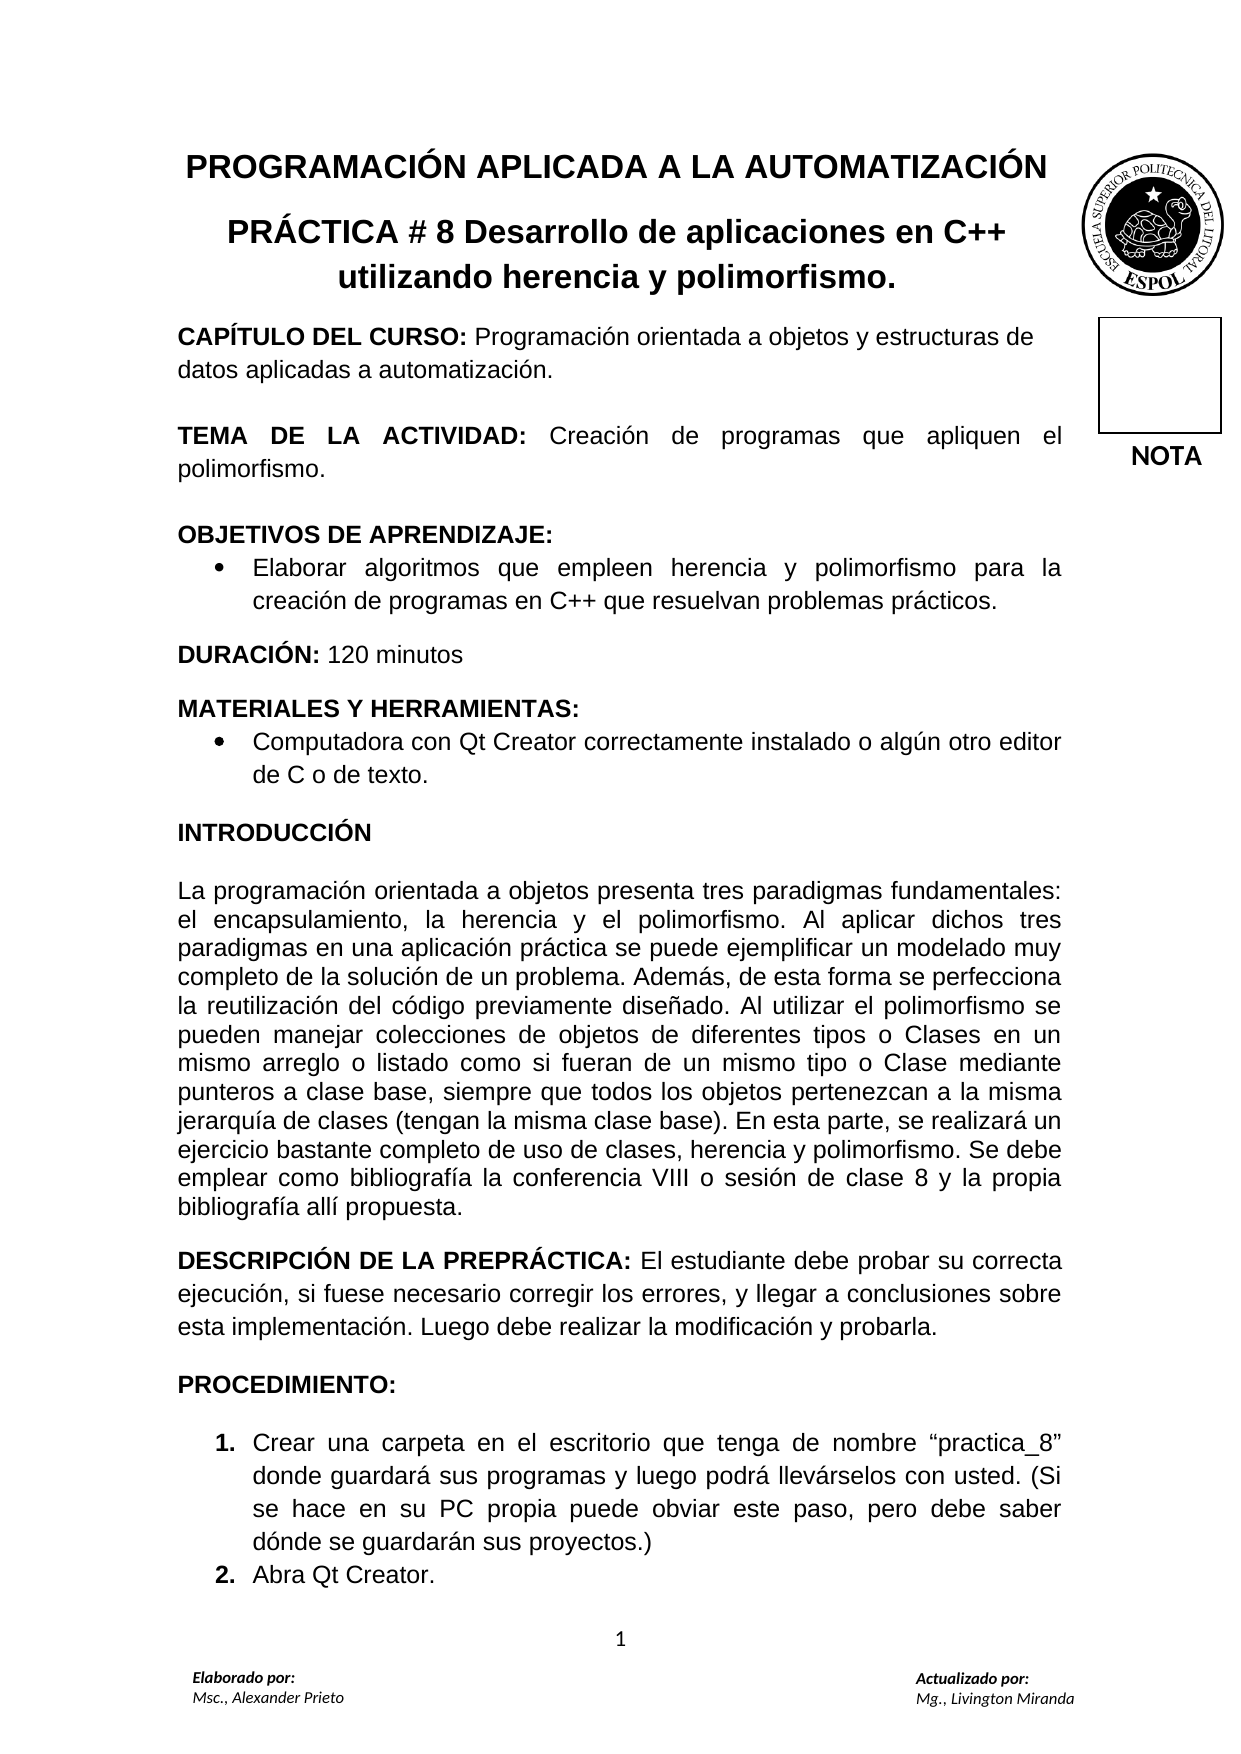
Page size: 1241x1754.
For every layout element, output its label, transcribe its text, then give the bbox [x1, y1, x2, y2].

list Abra Qt Creator. [215, 1560, 1063, 1589]
list Elaborar algoritmos que empleen herencia y polimorfismo para la creación de programas en C++ que resuelvan problemas prácticos. [215, 553, 1063, 615]
text TEMA DE LA ACTIVIDAD: Creación de programas que apliquen el polimorfismo. [177, 421, 1063, 483]
picture [1075, 147, 1230, 302]
text MATERIALES Y HERRAMIENTAS: [177, 694, 1063, 722]
text DURACIÓN: 120 minutos [177, 640, 1063, 669]
text CAPÍTULO DEL CURSO: Programación orientada a objetos y estructuras de datos aplicadas a automatización. [177, 322, 1063, 383]
text PRÁCTICA # 8 Desarrollo de aplicaciones en C++ utilizando herencia y polimorfismo. [177, 213, 1063, 295]
text La programación orientada a objetos presenta tres paradigmas fundamentales: el encapsulamiento, la herencia y el polimorfismo. Al aplicar dichos tres paradigmas en una aplicación práctica se puede ejemplificar un modelado muy completo de la solución de un problema. Además, de esta forma se perfecciona la reutilización del código previamente diseñado. Al utilizar el polimorfismo se pueden manejar colecciones de objetos de diferentes tipos o Clases en un mismo arreglo o listado como si fueran de un mismo tipo o Clase mediante punteros a clase base, siempre que todos los objetos pertenezcan a la misma jerarquía de clases (tengan la misma clase base). En esta parte, se realizará un ejercicio bastante completo de uso de clases, herencia y polimorfismo. Se debe emplear como bibliografía la conferencia VIII o sesión de clase 8 y la propia bibliografía allí propuesta. [177, 876, 1063, 1221]
text PROGRAMACIÓN APLICADA A LA AUTOMATIZACIÓN [177, 148, 1063, 186]
text OBJETIVOS DE APRENDIZAJE: [177, 520, 1063, 549]
list Computadora con Qt Creator correctamente instalado o algún otro editor de C o de texto. [215, 727, 1063, 789]
text DESCRIPCIÓN DE LA PREPRÁCTICA: El estudiante debe probar su correcta ejecución, si fuese necesario corregir los errores, y llegar a conclusiones sobre esta implementación. Luego debe realizar la modificación y probarla. [177, 1246, 1063, 1341]
text PROCEDIMIENTO: [177, 1370, 1063, 1399]
list Crear una carpeta en el escritorio que tenga de nombre “practica_8” donde guardará sus programas y luego podrá llevárselos con usted. (Si se hace en su PC propia puede obviar este paso, pero debe saber dónde se guardarán sus proyectos.) [215, 1428, 1063, 1556]
text INTRODUCCIÓN [177, 818, 1063, 847]
